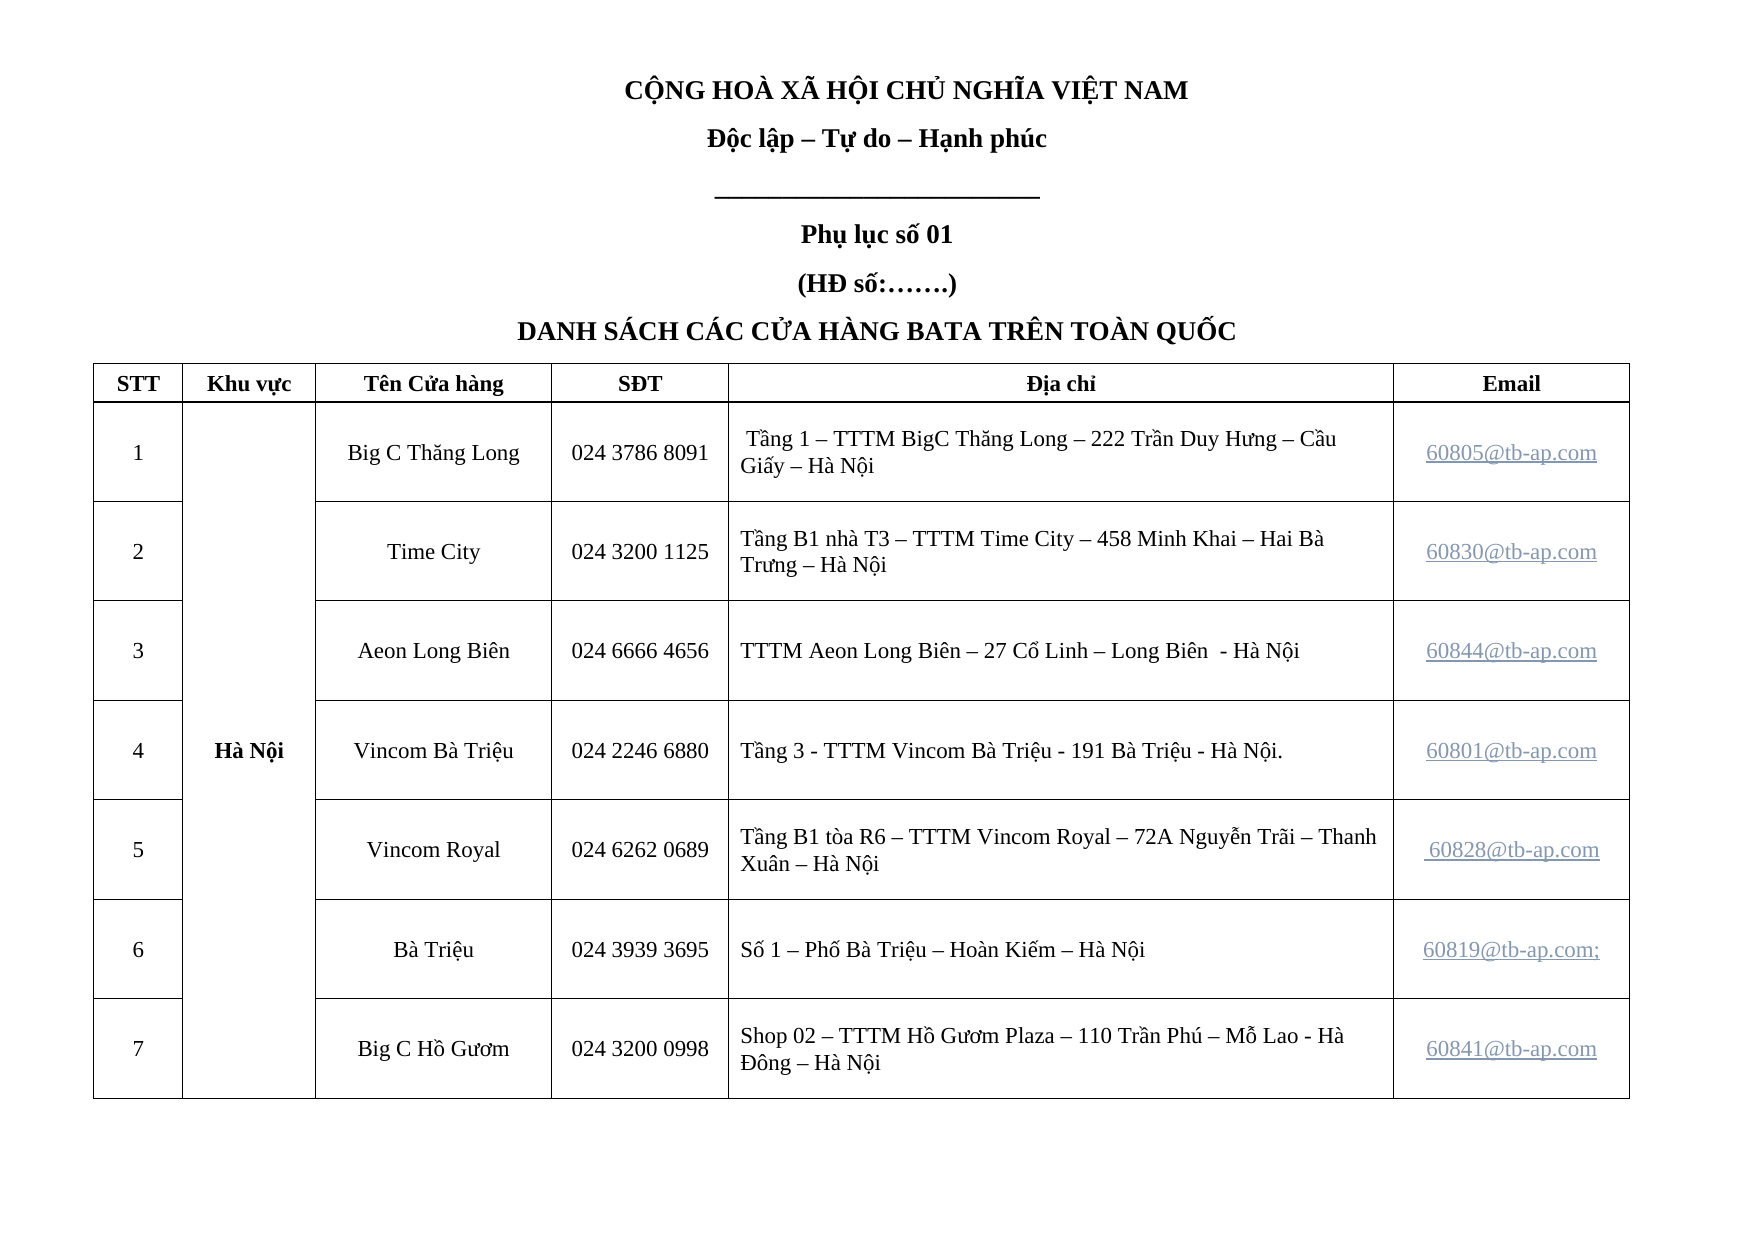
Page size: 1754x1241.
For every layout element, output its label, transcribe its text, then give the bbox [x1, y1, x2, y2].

table_header Khu vực [183, 364, 315, 401]
table_cell Tầng B1 tòa R6 – TTTM Vincom Royal – 72A Nguyễn Trãi – Thanh Xuân – Hà Nội [729, 800, 1393, 899]
text ________________________ [150, 170, 1604, 201]
table_header Email [1394, 364, 1629, 401]
table_cell TTTM Aeon Long Biên – 27 Cổ Linh – Long Biên - Hà Nội [729, 601, 1393, 700]
table_cell Bà Triệu [316, 900, 551, 998]
text Phụ lục số 01 [150, 218, 1604, 250]
title CỘNG HOÀ XÃ HỘI CHỦ NGHĨA VIỆT NAM [150, 74, 1604, 105]
table_cell 024 6262 0689 [552, 800, 728, 899]
table_header Tên Cửa hàng [316, 364, 551, 401]
table_cell Hà Nội [183, 403, 315, 1098]
table_cell Tầng B1 nhà T3 – TTTM Time City – 458 Minh Khai – Hai Bà Trưng – Hà Nội [729, 502, 1393, 600]
table_cell 024 3786 8091 [552, 403, 728, 501]
table_cell 024 3200 1125 [552, 502, 728, 600]
table_cell Time City [316, 502, 551, 600]
table_cell Tầng 3 - TTTM Vincom Bà Triệu - 191 Bà Triệu - Hà Nội. [729, 701, 1393, 799]
table_cell 60828@tb-ap.com [1394, 800, 1629, 899]
table_cell 60844@tb-ap.com [1394, 601, 1629, 700]
table_cell Tầng 1 – TTTM BigC Thăng Long – 222 Trần Duy Hưng – Cầu Giấy – Hà Nội [729, 403, 1393, 501]
table_header Địa chỉ [729, 364, 1393, 401]
table_cell 60801@tb-ap.com [1394, 701, 1629, 799]
table_cell 024 6666 4656 [552, 601, 728, 700]
table_cell 024 3939 3695 [552, 900, 728, 998]
table_cell 2 [94, 502, 182, 600]
table_cell Vincom Bà Triệu [316, 701, 551, 799]
table_cell 60805@tb-ap.com [1394, 403, 1629, 501]
table_header STT [94, 364, 182, 401]
table_cell Big C Hồ Gươm [316, 999, 551, 1098]
table_cell 60830@tb-ap.com [1394, 502, 1629, 600]
table_cell Vincom Royal [316, 800, 551, 899]
table_cell 5 [94, 800, 182, 899]
table_cell 4 [94, 701, 182, 799]
table_cell 60819@tb-ap.com; [1394, 900, 1629, 998]
table_cell Số 1 – Phố Bà Triệu – Hoàn Kiếm – Hà Nội [729, 900, 1393, 998]
text (HĐ số:…….) [150, 267, 1604, 298]
text DANH SÁCH CÁC CỬA HÀNG BATA TRÊN TOÀN QUỐC [150, 315, 1604, 346]
table_cell 7 [94, 999, 182, 1098]
table_cell Aeon Long Biên [316, 601, 551, 700]
table_header SĐT [552, 364, 728, 401]
table_cell 60841@tb-ap.com [1394, 999, 1629, 1098]
table_cell Shop 02 – TTTM Hồ Gươm Plaza – 110 Trần Phú – Mỗ Lao - Hà Đông – Hà Nội [729, 999, 1393, 1098]
table_cell Big C Thăng Long [316, 403, 551, 501]
table_cell 1 [94, 403, 182, 501]
table_cell 6 [94, 900, 182, 998]
table_cell 024 2246 6880 [552, 701, 728, 799]
table_cell 3 [94, 601, 182, 700]
table_cell 024 3200 0998 [552, 999, 728, 1098]
text Độc lập – Tự do – Hạnh phúc [150, 122, 1604, 153]
